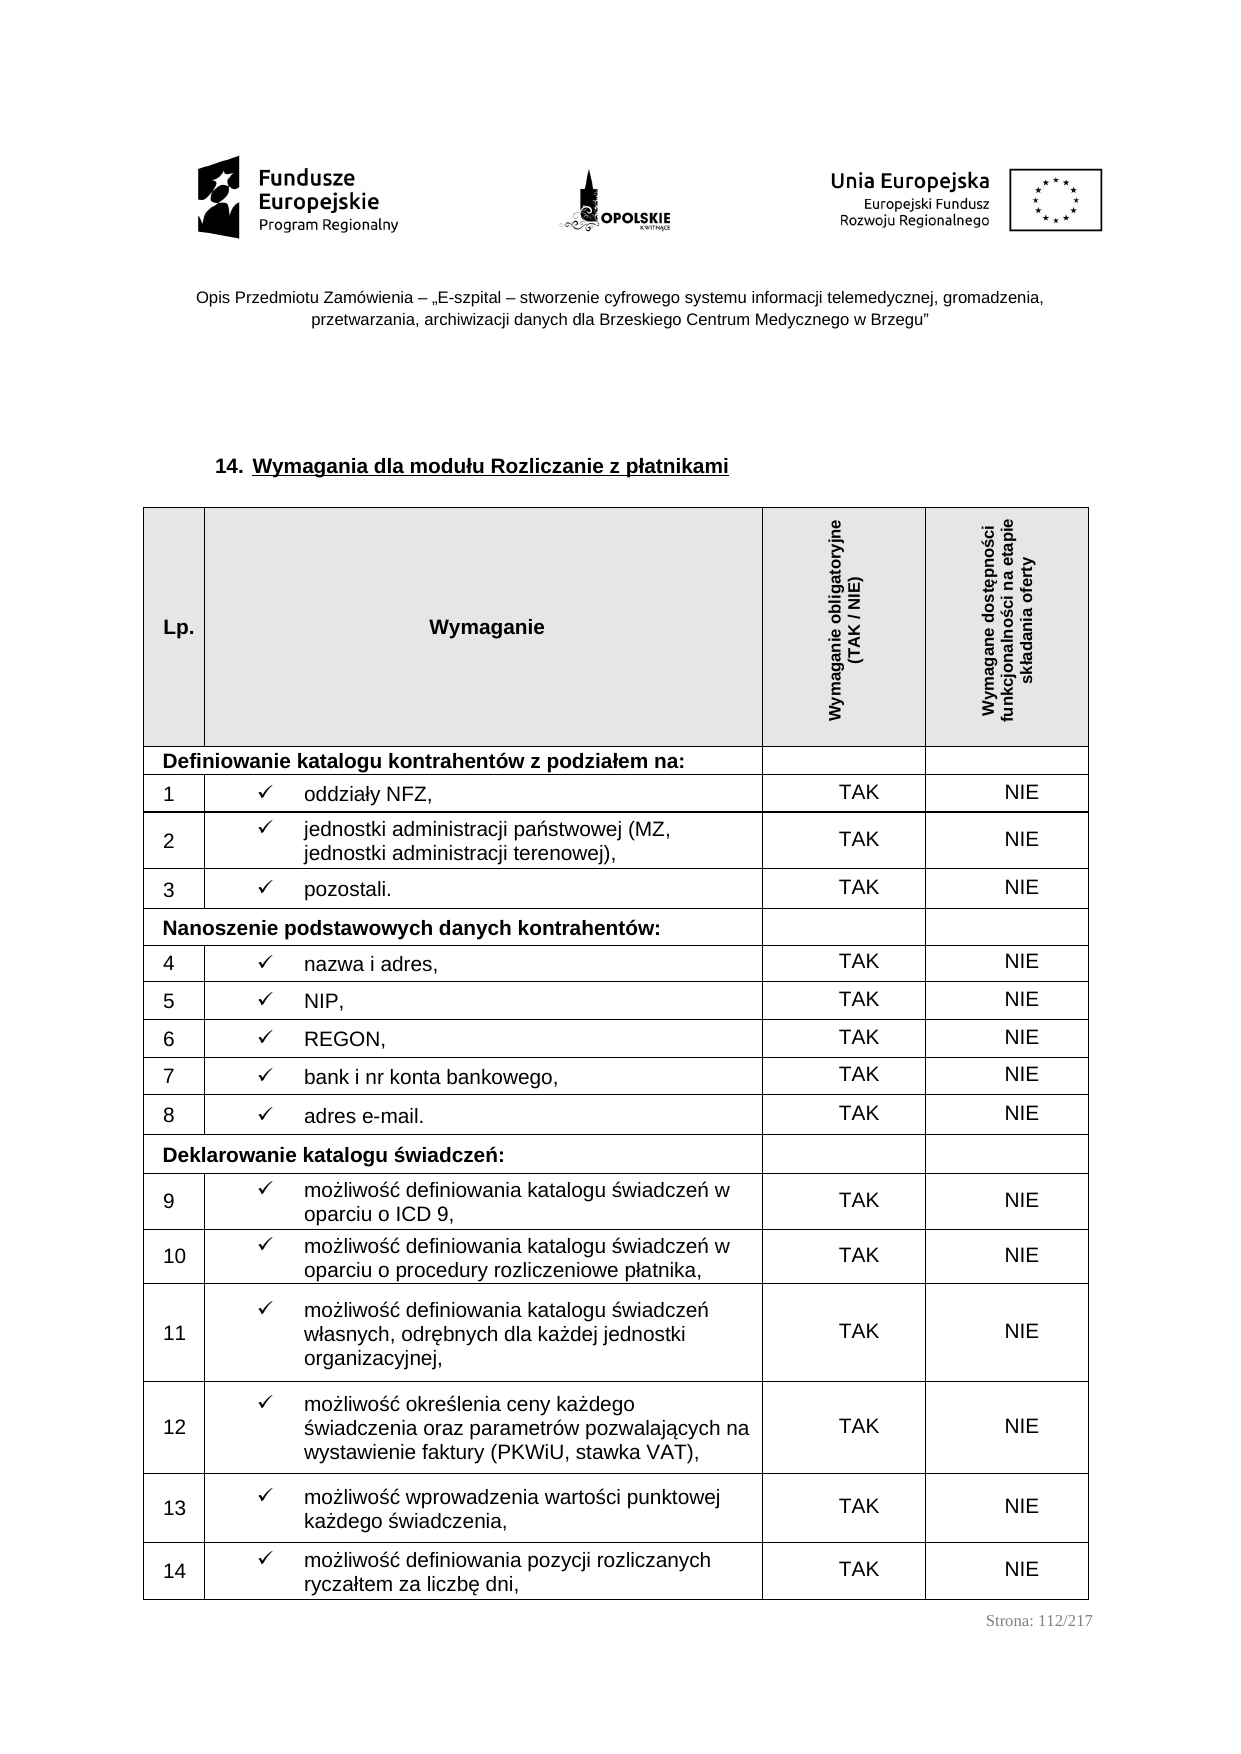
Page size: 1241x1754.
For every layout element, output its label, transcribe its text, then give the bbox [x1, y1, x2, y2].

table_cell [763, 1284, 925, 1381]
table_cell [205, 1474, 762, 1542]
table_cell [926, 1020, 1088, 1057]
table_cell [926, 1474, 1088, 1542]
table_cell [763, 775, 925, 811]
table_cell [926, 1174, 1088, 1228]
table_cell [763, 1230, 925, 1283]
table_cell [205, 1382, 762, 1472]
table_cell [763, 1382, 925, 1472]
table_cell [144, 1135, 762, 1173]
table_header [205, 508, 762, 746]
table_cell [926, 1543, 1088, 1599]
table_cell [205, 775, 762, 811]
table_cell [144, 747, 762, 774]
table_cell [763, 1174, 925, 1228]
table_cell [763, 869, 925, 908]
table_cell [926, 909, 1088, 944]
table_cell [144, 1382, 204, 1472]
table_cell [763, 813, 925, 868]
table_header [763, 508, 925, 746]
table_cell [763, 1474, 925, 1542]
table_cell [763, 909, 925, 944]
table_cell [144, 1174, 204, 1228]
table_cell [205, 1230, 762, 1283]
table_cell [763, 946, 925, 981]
subtitle Wymagania dla modułu Rozliczanie z płatnikami [215, 454, 1092, 478]
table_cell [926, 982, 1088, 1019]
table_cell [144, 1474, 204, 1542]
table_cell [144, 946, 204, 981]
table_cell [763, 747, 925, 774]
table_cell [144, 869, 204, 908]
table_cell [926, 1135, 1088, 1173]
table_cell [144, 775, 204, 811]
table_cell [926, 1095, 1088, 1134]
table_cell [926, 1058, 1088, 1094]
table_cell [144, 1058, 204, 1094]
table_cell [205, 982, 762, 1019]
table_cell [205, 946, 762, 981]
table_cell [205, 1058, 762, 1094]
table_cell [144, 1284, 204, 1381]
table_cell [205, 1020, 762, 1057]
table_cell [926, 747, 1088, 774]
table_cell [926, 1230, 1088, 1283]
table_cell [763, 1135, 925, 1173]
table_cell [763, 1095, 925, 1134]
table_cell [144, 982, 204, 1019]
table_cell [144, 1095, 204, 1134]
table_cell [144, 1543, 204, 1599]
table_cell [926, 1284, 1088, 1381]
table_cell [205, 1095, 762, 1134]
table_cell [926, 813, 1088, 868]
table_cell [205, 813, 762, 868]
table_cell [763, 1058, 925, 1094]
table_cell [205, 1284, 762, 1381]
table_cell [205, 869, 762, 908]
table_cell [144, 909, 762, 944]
picture [177, 134, 1123, 259]
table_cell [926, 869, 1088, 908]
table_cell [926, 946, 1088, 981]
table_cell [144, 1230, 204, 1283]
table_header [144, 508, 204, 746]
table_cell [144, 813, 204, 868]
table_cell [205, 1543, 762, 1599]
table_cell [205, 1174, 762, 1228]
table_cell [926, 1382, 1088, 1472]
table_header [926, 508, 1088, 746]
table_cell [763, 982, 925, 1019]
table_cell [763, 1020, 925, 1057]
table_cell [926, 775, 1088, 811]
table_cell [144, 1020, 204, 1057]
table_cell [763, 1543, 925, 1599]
